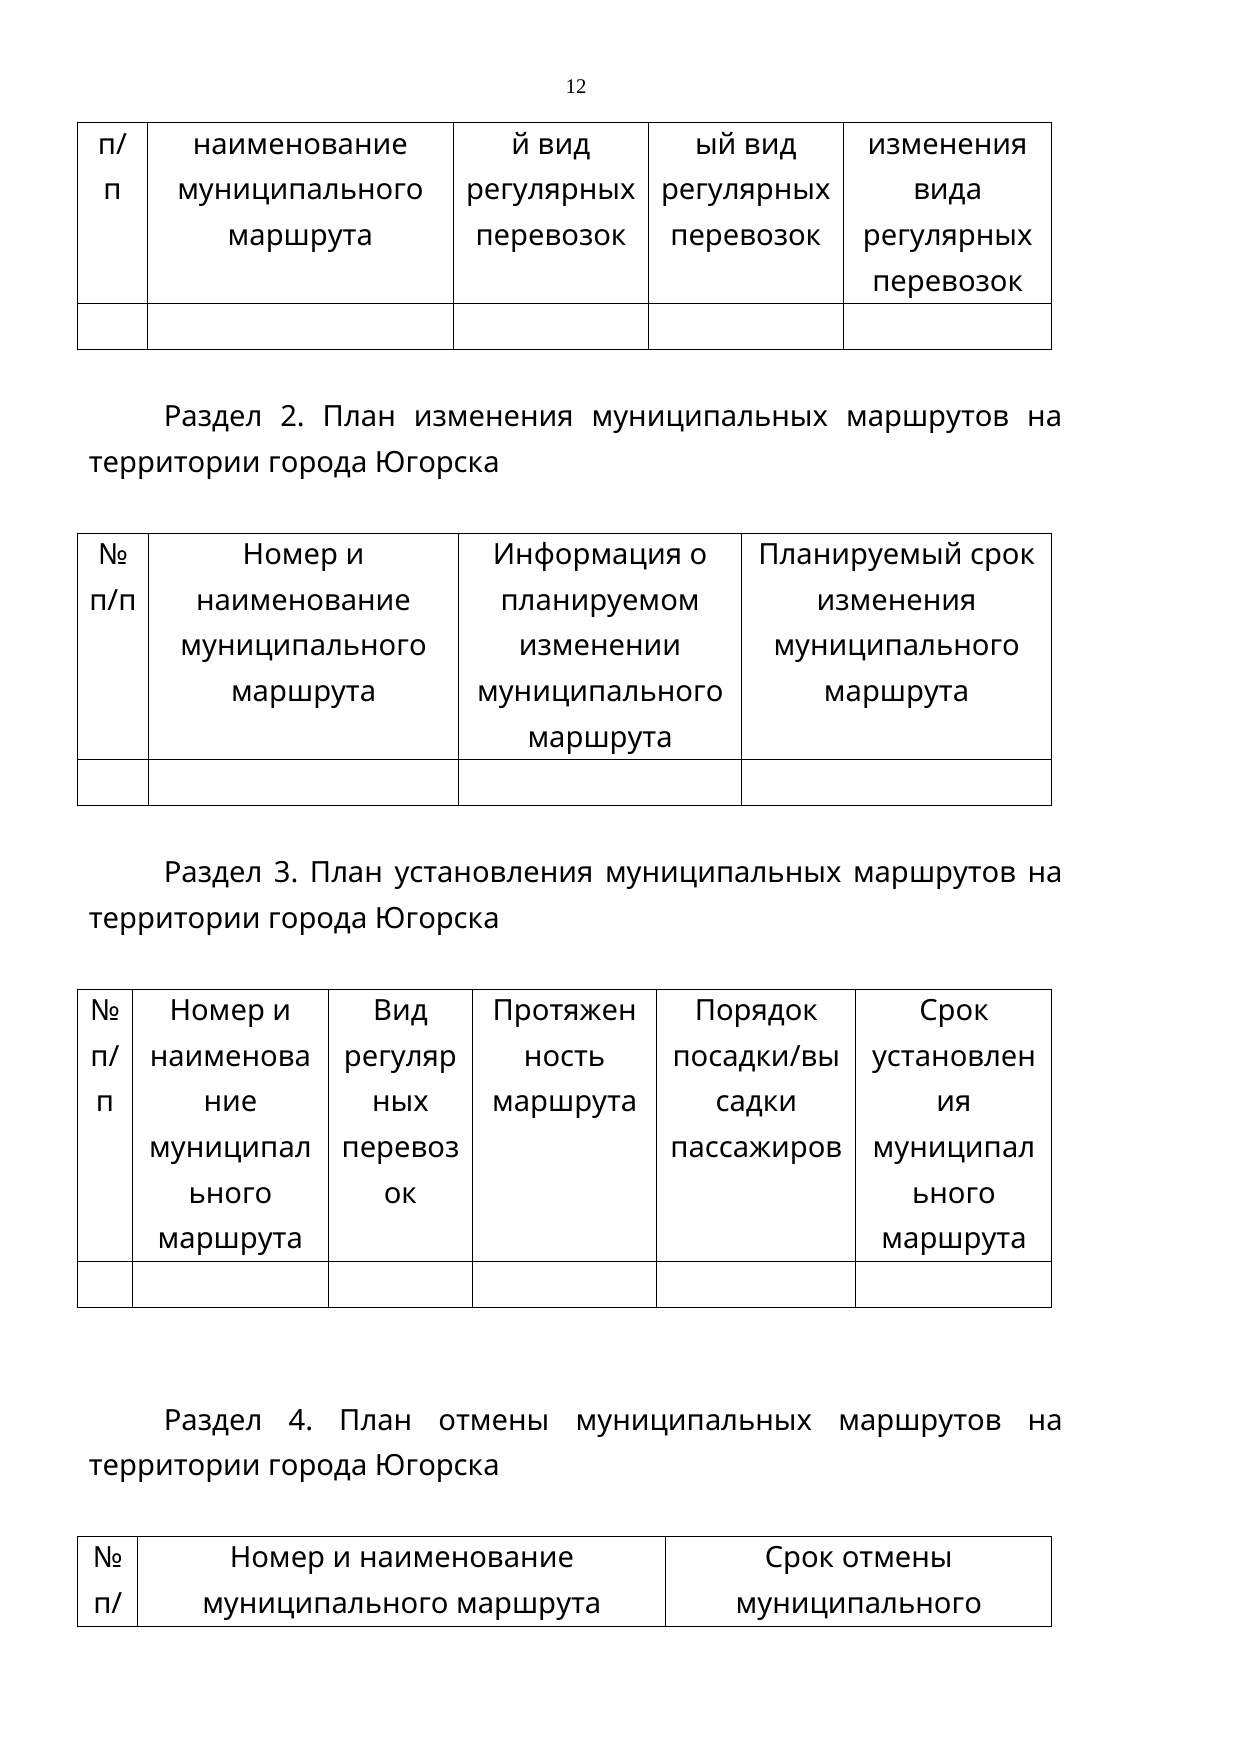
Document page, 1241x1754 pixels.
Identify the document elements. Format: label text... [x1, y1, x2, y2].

table_header Планируемый вид регулярных перевозок [649, 123, 843, 303]
table_cell [329, 1262, 472, 1307]
table_cell [649, 304, 843, 349]
table_cell [133, 1262, 328, 1307]
table_cell [856, 1262, 1051, 1307]
text Раздел 4. План отмены муниципальных маршрутов на территории города Югорска [89, 1399, 1063, 1484]
table_header Вид регулярных перевозок [329, 990, 472, 1261]
table_cell [473, 1262, 656, 1307]
table_header Фактический вид регулярных перевозок [454, 123, 648, 303]
table_cell [454, 304, 648, 349]
table_cell [149, 760, 458, 805]
text Раздел 3. План установления муниципальных маршрутов на территории города Югорска [89, 852, 1063, 937]
table_cell [844, 304, 1051, 349]
table_cell [78, 1262, 132, 1307]
table_header Номер и наименование муниципального маршрута [133, 990, 328, 1261]
text Раздел 2. План изменения муниципальных маршрутов на территории города Югорска [89, 396, 1063, 481]
table_header Номер и наименование муниципального маршрута [138, 1537, 665, 1626]
table_header Срок изменения вида регулярных перевозок [844, 123, 1051, 303]
table_header № п/п [78, 534, 148, 759]
table_header Информация о планируемом изменении муниципального маршрута [459, 534, 741, 759]
table_header Срок установления муниципального маршрута [856, 990, 1051, 1261]
table_cell [148, 304, 453, 349]
table_header № п/п [78, 1537, 137, 1626]
table_header Планируемый срок изменения муниципального маршрута [742, 534, 1051, 759]
table_cell [78, 760, 148, 805]
table_header № п/п [78, 123, 147, 303]
table_header Протяженность маршрута [473, 990, 656, 1261]
table_cell [78, 304, 147, 349]
table_header Срок отмены муниципального маршрута [666, 1537, 1051, 1626]
table_cell [657, 1262, 855, 1307]
table_header Номер и наименование муниципального маршрута [149, 534, 458, 759]
table_header № п/п [78, 990, 132, 1261]
table_cell [742, 760, 1051, 805]
table_header Порядок посадки/высадки пассажиров [657, 990, 855, 1261]
table_header Номер и наименование муниципального маршрута [148, 123, 453, 303]
table_cell [459, 760, 741, 805]
